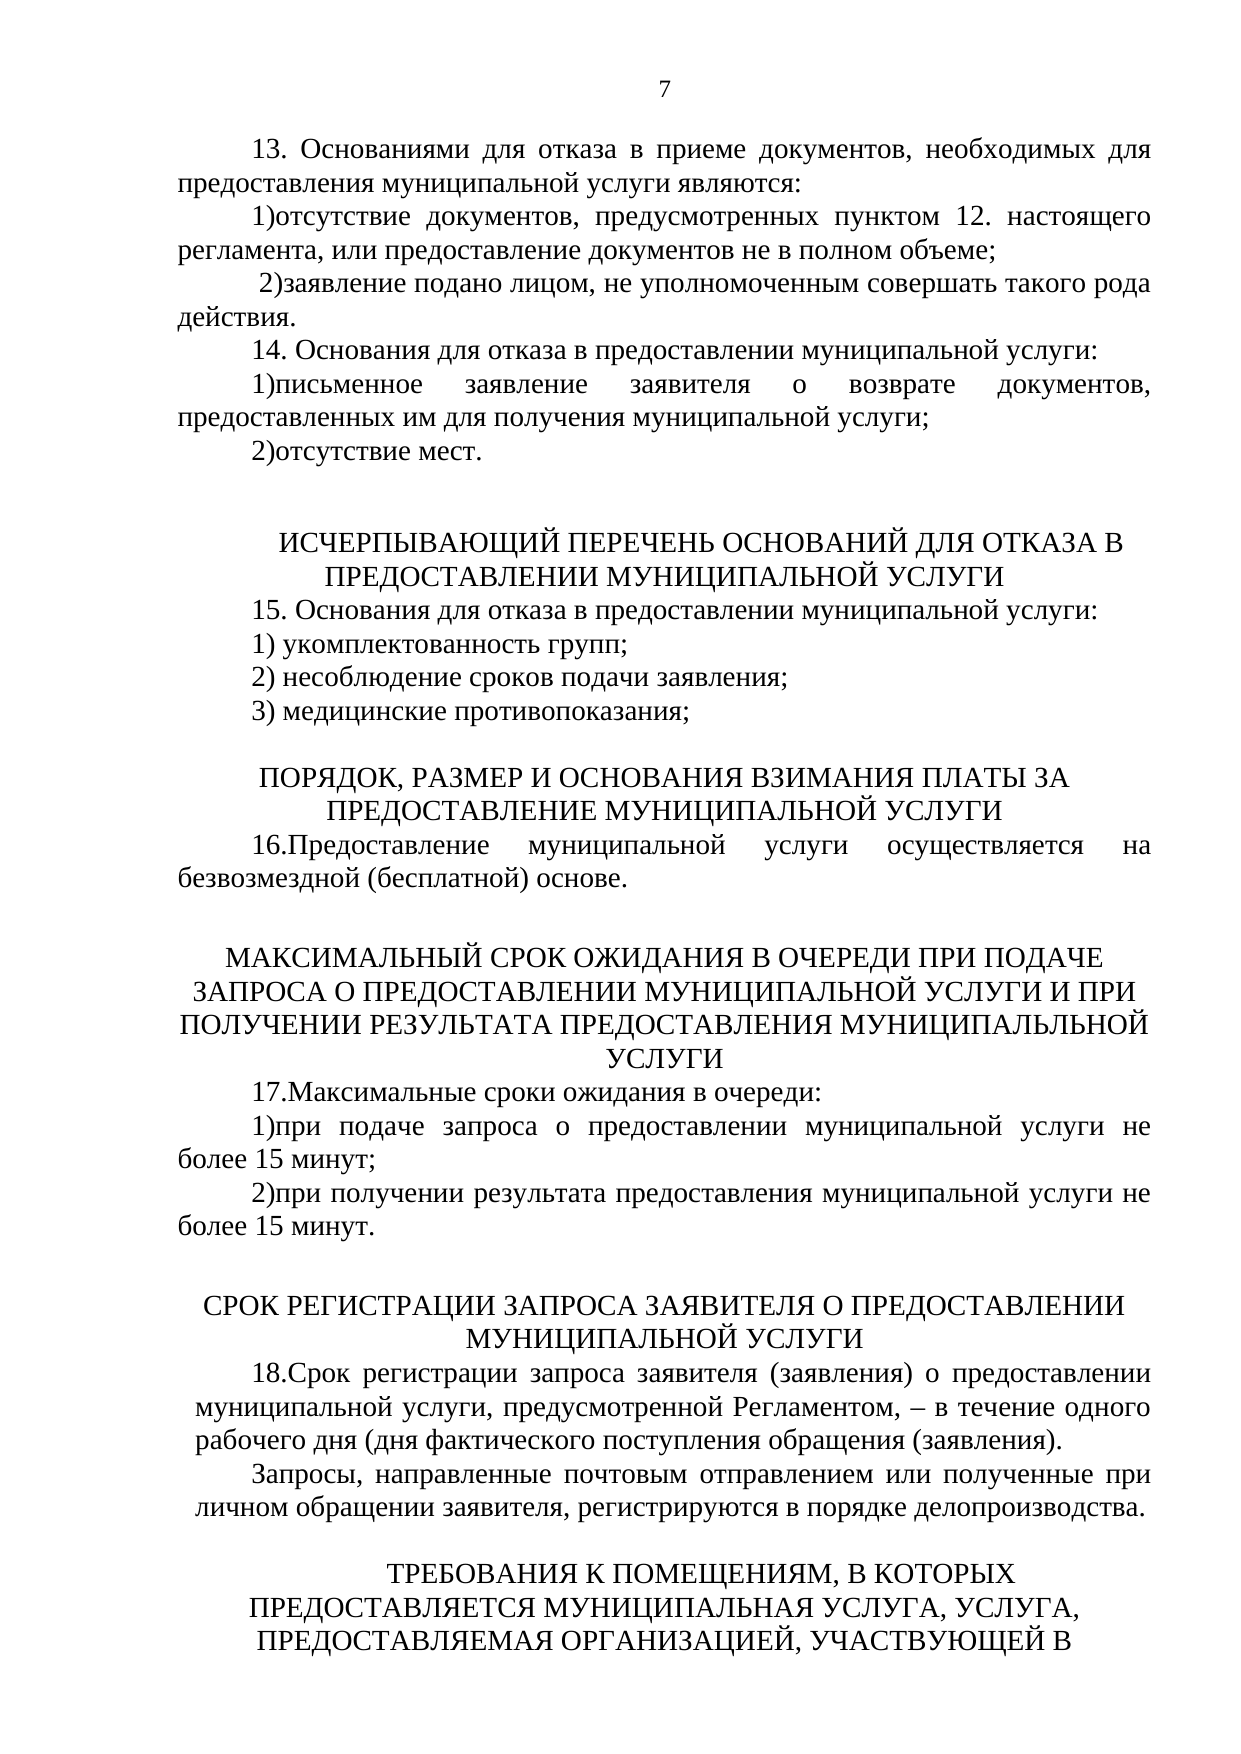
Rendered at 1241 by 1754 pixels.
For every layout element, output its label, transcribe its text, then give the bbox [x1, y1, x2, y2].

text Запросы, направленные почтовым отправлением или полученные при личном обращении заявителя, регистрируются в порядке делопроизводства. [195, 1456, 1152, 1523]
text 15. Основания для отказа в предоставлении муниципальной услуги: [177, 592, 1152, 626]
text 2) несоблюдение сроков подачи заявления; [177, 659, 1152, 693]
text 16.Предоставление муниципальной услуги осуществляется на безвозмездной (бесплатной) основе. [177, 827, 1152, 894]
text 1)отсутствие документов, предусмотренных пунктом 12. настоящего регламента, или предоставление документов не в полном объеме; [177, 198, 1152, 265]
text 1) укомплектованность групп; [177, 626, 1152, 659]
text 2)заявление подано лицом, не уполномоченным совершать такого рода действия. [177, 265, 1152, 332]
text 13. Основаниями для отказа в приеме документов, необходимых для предоставления муниципальной услуги являются: [177, 131, 1152, 198]
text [177, 1556, 1152, 1657]
text 3) медицинские противопоказания; [177, 693, 1152, 726]
text 14. Основания для отказа в предоставлении муниципальной услуги: [177, 332, 1152, 366]
text 1)письменное заявление заявителя о возврате документов, предоставленных им для получения муниципальной услуги; [177, 366, 1152, 433]
text 18.Срок регистрации запроса заявителя (заявления) о предоставлении муниципальной услуги, предусмотренной Регламентом, – в течение одного рабочего дня (дня фактического поступления обращения (заявления). [195, 1355, 1152, 1456]
text МАКСИМАЛЬНЫЙ СРОК ОЖИДАНИЯ В ОЧЕРЕДИ ПРИ ПОДАЧЕ ЗАПРОСА О ПРЕДОСТАВЛЕНИИ МУНИЦИПАЛЬНОЙ УСЛУГИ И ПРИ ПОЛУЧЕНИИ РЕЗУЛЬТАТА ПРЕДОСТАВЛЕНИЯ МУНИЦИПАЛЬЛЬНОЙ УСЛУГИ [177, 940, 1152, 1074]
text СРОК РЕГИСТРАЦИИ ЗАПРОСА ЗАЯВИТЕЛЯ О ПРЕДОСТАВЛЕНИИ МУНИЦИПАЛЬНОЙ УСЛУГИ [177, 1288, 1152, 1355]
text ИСЧЕРПЫВАЮЩИЙ ПЕРЕЧЕНЬ ОСНОВАНИЙ ДЛЯ ОТКАЗА В ПРЕДОСТАВЛЕНИИ МУНИЦИПАЛЬНОЙ УСЛУГИ [177, 525, 1152, 592]
text 1)при подаче запроса о предоставлении муниципальной услуги не более 15 минут; [177, 1108, 1152, 1175]
text ПОРЯДОК, РАЗМЕР И ОСНОВАНИЯ ВЗИМАНИЯ ПЛАТЫ ЗА ПРЕДОСТАВЛЕНИЕ МУНИЦИПАЛЬНОЙ УСЛУГИ [177, 760, 1152, 827]
text 2)при получении результата предоставления муниципальной услуги не более 15 минут. [177, 1175, 1152, 1242]
text 17.Максимальные сроки ожидания в очереди: [195, 1074, 1152, 1108]
text 2)отсутствие мест. [177, 433, 1152, 467]
